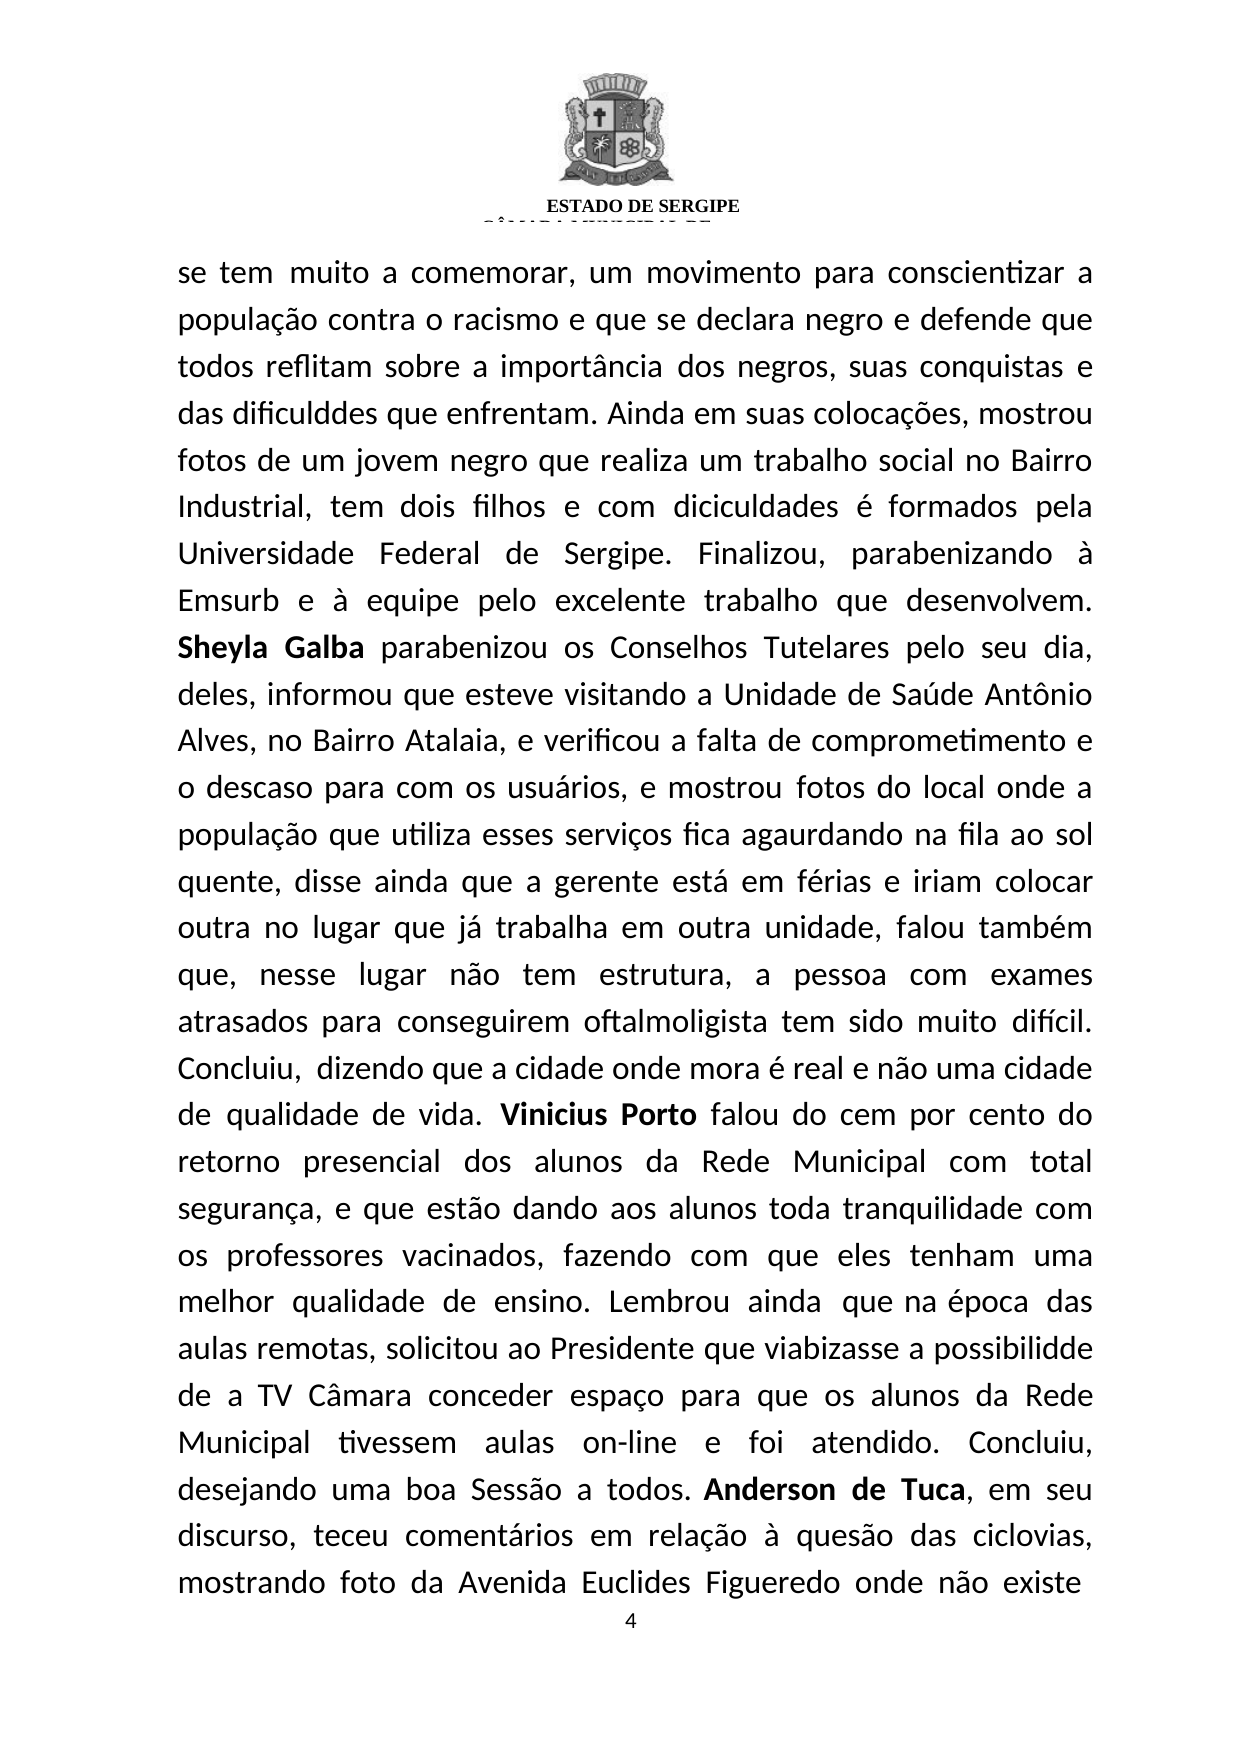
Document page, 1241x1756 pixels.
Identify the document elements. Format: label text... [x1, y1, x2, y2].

text se tem muito a comemorar, um movimento para conscientizar a população contra o racismo e que se declara negro e defende que todos reflitam sobre a importância dos negros, suas conquistas e das dificulddes que enfrentam. Ainda em suas colocações, mostrou fotos de um jovem negro que realiza um trabalho social no Bairro Industrial, tem dois filhos e com diciculdades é formados pela Universidade Federal de Sergipe. Finalizou, parabenizando à Emsurb e à equipe pelo excelente trabalho que desenvolvem. Sheyla Galba parabenizou os Conselhos Tutelares pelo seu dia, deles, informou que esteve visitando a Unidade de Saúde Antônio Alves, no Bairro Atalaia, e verificou a falta de comprometimento e o descaso para com os usuários, e mostrou fotos do local onde a população que utiliza esses serviços fica agaurdando na fila ao sol quente, disse ainda que a gerente está em férias e iriam colocar outra no lugar que já trabalha em outra unidade, falou também que, nesse lugar não tem estrutura, a pessoa com exames atrasados para conseguirem oftalmoligista tem sido muito difícil. Concluiu, dizendo que a cidade onde mora é real e não uma cidade de qualidade de vida. Vinicius Porto falou do cem por cento do retorno presencial dos alunos da Rede Municipal com total segurança, e que estão dando aos alunos toda tranquilidade com os professores vacinados, fazendo com que eles tenham uma melhor qualidade de ensino. Lembrou ainda que na época das aulas remotas, solicitou ao Presidente que viabizasse a possibilidde de a TV Câmara conceder espaço para que os alunos da Rede Municipal tivessem aulas on-line e foi atendido. Concluiu, desejando uma boa Sessão a todos. Anderson de Tuca, em seu discurso, teceu comentários em relação à quesão das ciclovias, mostrando foto da Avenida Euclides Figueredo onde não existe [177, 252, 1093, 1602]
picture [558, 73, 675, 186]
